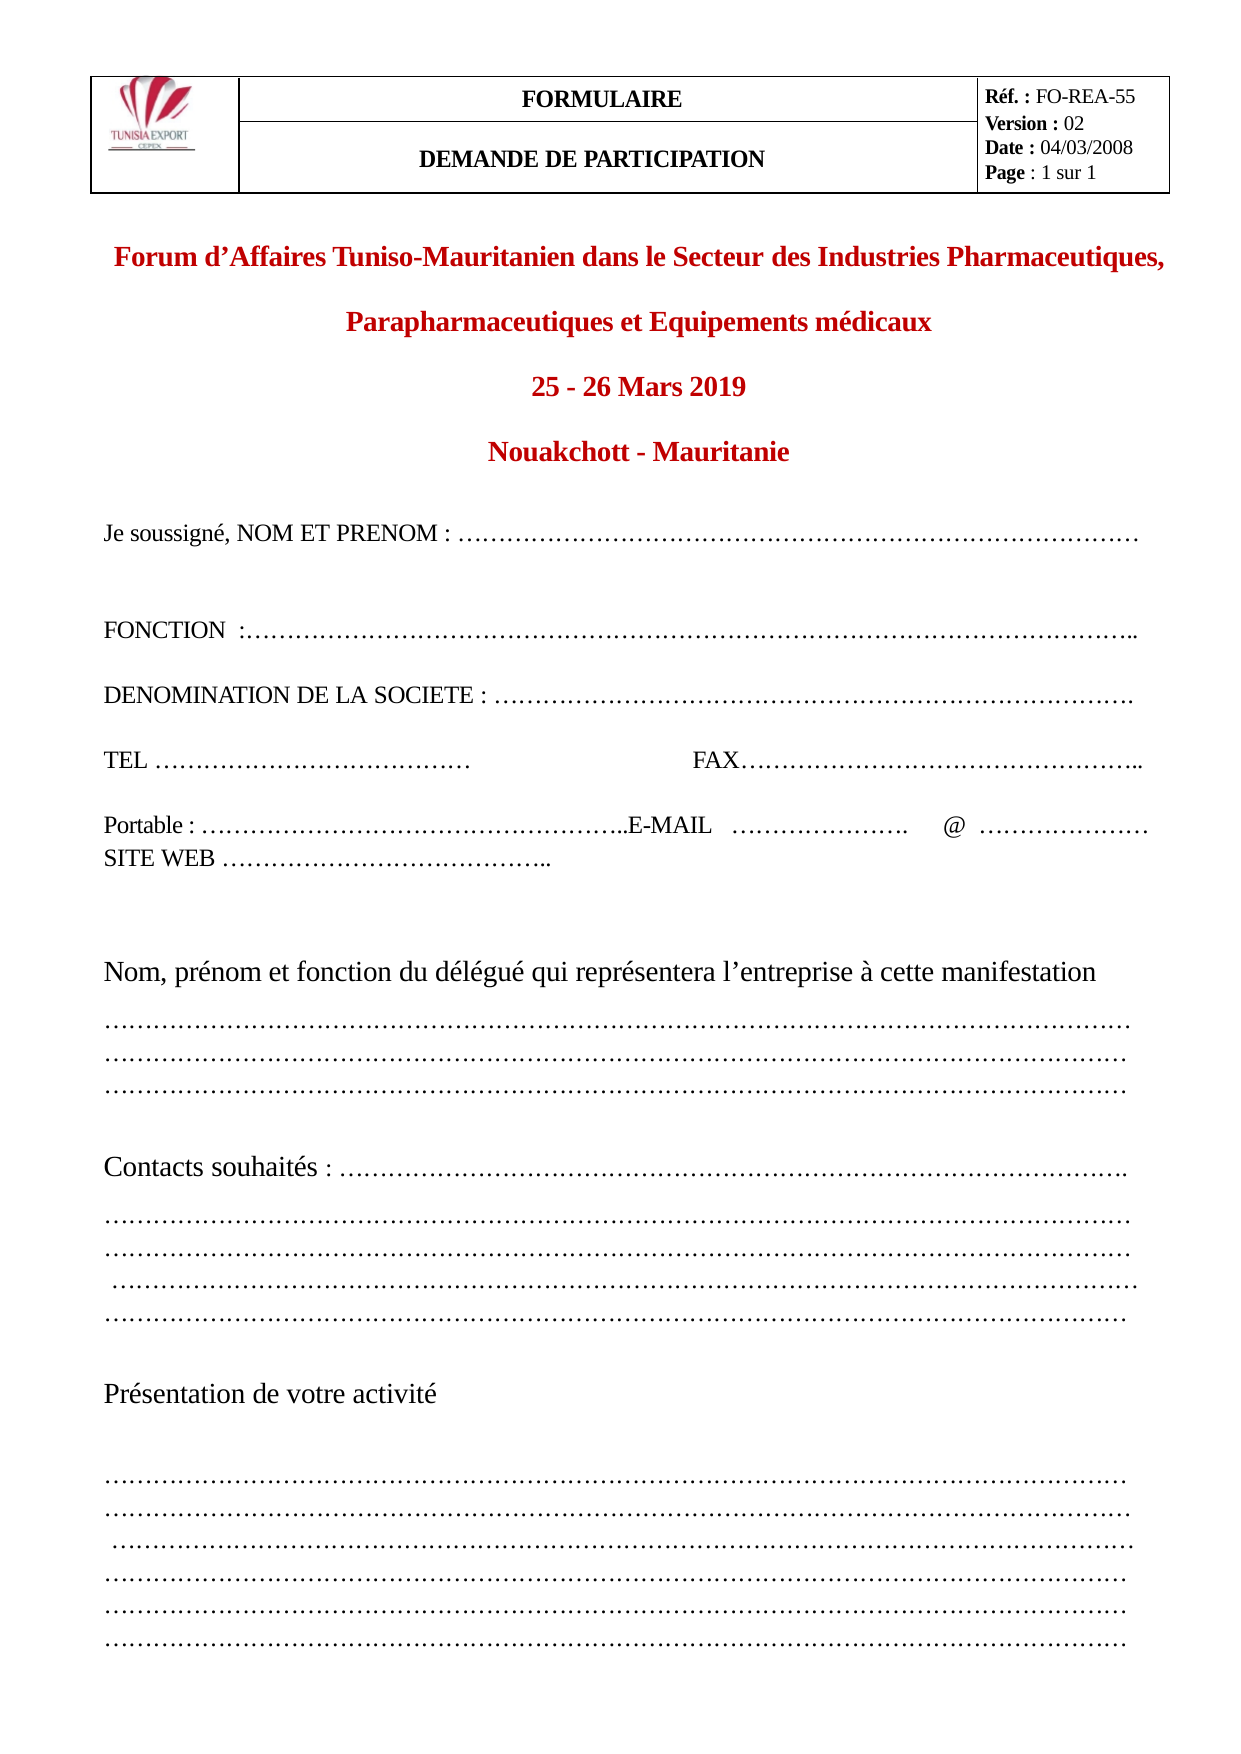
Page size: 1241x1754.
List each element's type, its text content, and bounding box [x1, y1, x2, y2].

text ……………………………………………………………………………………………………………… [103, 1588, 1210, 1621]
table_header FORMULAIRE [240, 77, 977, 121]
text ……………………………………………………………………………………………………………… [103, 1068, 1210, 1101]
text DENOMINATION DE LA SOCIETE : ……………………………………………………………………. [103, 678, 1210, 711]
table_header Réf. : FO-REA-55 Version : 02 Date : 04/03/2008 Page : 1 sur 1 [978, 77, 1169, 192]
text TEL ………………………………… FAX………………………………………….. [103, 743, 1210, 776]
text ……………………………………………………………………………………………………………… [103, 1523, 1210, 1556]
table_header [92, 77, 239, 192]
text ……………………………………………………………………………………………………………… [103, 1198, 1210, 1231]
text ……………………………………………………………………………………………………………… [103, 1263, 1210, 1296]
text Forum d’Affaires Tuniso-Mauritanien dans le Secteur des Industries Pharmaceutiques, Parapharmaceutiques et Equipements médicaux [68, 158, 1210, 353]
table_cell DEMANDE DE PARTICIPATION [240, 122, 977, 192]
text ……………………………………………………………………………………………………………… [103, 1491, 1210, 1523]
text Contacts souhaités : ……………………………………………………………………………………. [103, 1133, 1210, 1198]
text ……………………………………………………………………………………………………………… [103, 1003, 1210, 1036]
text Je soussigné, NOM ET PRENOM : ………………………………………………………………………… [103, 516, 1210, 548]
text ……………………………………………………………………………………………………………… [103, 1231, 1210, 1263]
text 25 - 26 Mars 2019 [68, 353, 1210, 418]
text FONCTION :……………………………………………………………………………………………….. [103, 613, 1210, 646]
text ……………………………………………………………………………………………………………… [103, 1621, 1210, 1653]
text Présentation de votre activité [103, 1361, 1210, 1426]
text Portable : ……………………………………………..E-MAIL …………………. @ ………………… [103, 808, 1210, 841]
text ……………………………………………………………………………………………………………… [103, 1458, 1210, 1491]
text Nouakchott - Mauritanie [68, 418, 1210, 483]
text SITE WEB ………………………………….. [103, 841, 1210, 873]
text Nom, prénom et fonction du délégué qui représentera l’entreprise à cette manifestation [103, 938, 1210, 1003]
text ……………………………………………………………………………………………………………… [103, 1036, 1210, 1068]
text ……………………………………………………………………………………………………………… [103, 1556, 1210, 1588]
text ……………………………………………………………………………………………………………… [103, 1296, 1210, 1328]
